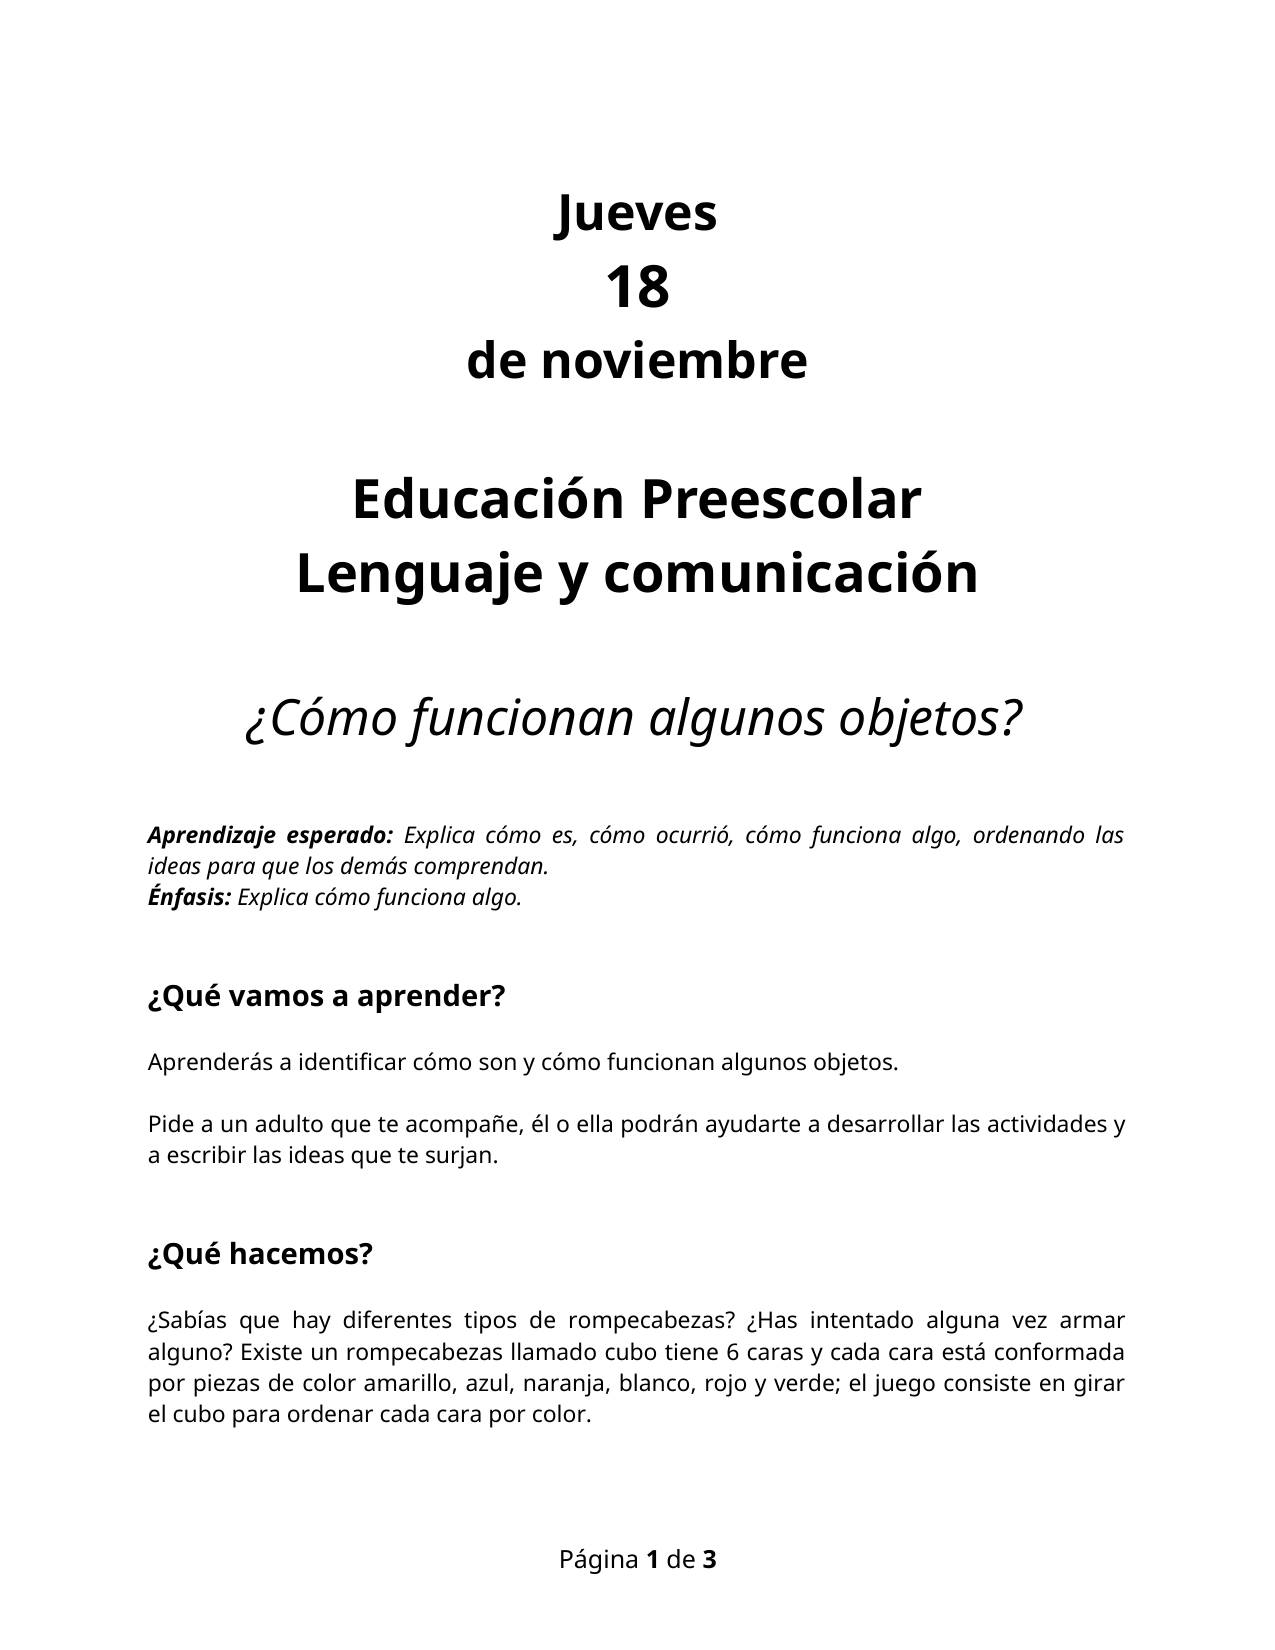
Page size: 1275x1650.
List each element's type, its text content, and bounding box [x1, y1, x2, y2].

text Aprenderás a identificar cómo son y cómo funcionan algunos objetos. [148, 1046, 1127, 1077]
text ¿Qué hacemos? [148, 1233, 1127, 1273]
text ¿Cómo funcionan algunos objetos? [148, 682, 1127, 750]
text ¿Sabías que hay diferentes tipos de rompecabezas? ¿Has intentado alguna vez armar alguno? Existe un rompecabezas llamado cubo tiene 6 caras y cada cara está conformada por piezas de color amarillo, azul, naranja, blanco, rojo y verde; el juego consiste en girar el cubo para ordenar cada cara por color. [148, 1304, 1127, 1429]
text Pide a un adulto que te acompañe, él o ella podrán ayudarte a desarrollar las actividades y a escribir las ideas que te surjan. [148, 1108, 1127, 1171]
text de noviembre [148, 325, 1127, 393]
text Lenguaje y comunicación [148, 535, 1127, 608]
text Aprendizaje esperado: Explica cómo es, cómo ocurrió, cómo funciona algo, ordenando las ideas para que los demás comprendan. [148, 818, 1127, 881]
text Énfasis: Explica cómo funciona algo. [148, 881, 1127, 912]
text 18 [148, 245, 1127, 325]
text Jueves [148, 177, 1127, 245]
text Educación Preescolar [148, 461, 1127, 535]
text ¿Qué vamos a aprender? [148, 975, 1127, 1014]
